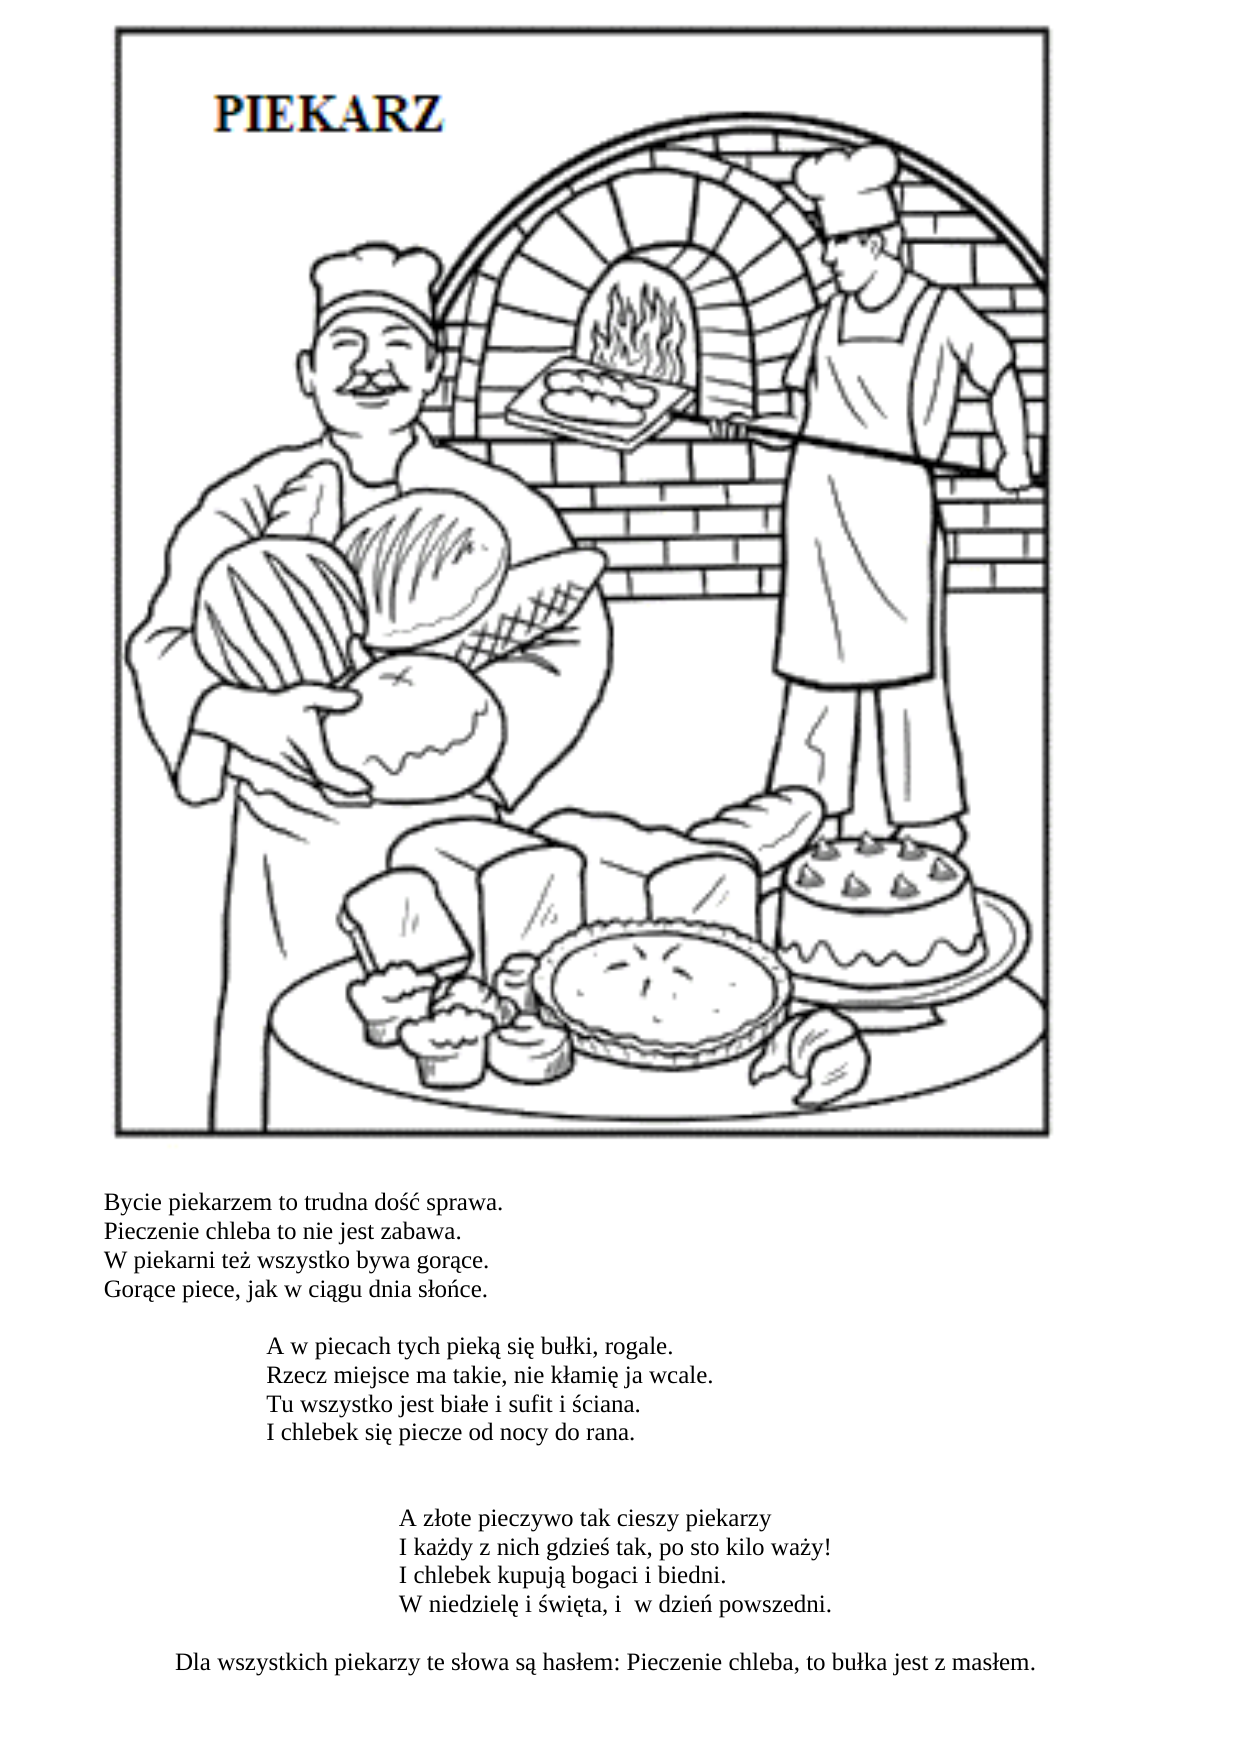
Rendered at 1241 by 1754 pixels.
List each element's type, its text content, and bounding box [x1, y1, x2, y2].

text Bycie piekarzem to trudna dość sprawa. Pieczenie chleba to nie jest zabawa. W piekarni też wszystko bywa gorące. Gorące piece, jak w ciągu dnia słońce. [103, 1187, 1107, 1302]
text A złote pieczywo tak cieszy piekarzy I każdy z nich gdzieś tak, po sto kilo waży! I chlebek kupują bogaci i biedni. W niedzielę i święta, i w dzień powszedni. [266, 1474, 1107, 1618]
picture [103, 14, 1070, 1159]
text Dla wszystkich piekarzy te słowa są hasłem: Pieczenie chleba, to bułka jest z masłem. [103, 1618, 1107, 1675]
text A w piecach tych pieką się bułki, rogale. Rzecz miejsce ma takie, nie kłamię ja wcale. Tu wszystko jest białe i sufit i ściana. I chlebek się piecze od nocy do rana. [133, 1302, 1107, 1474]
